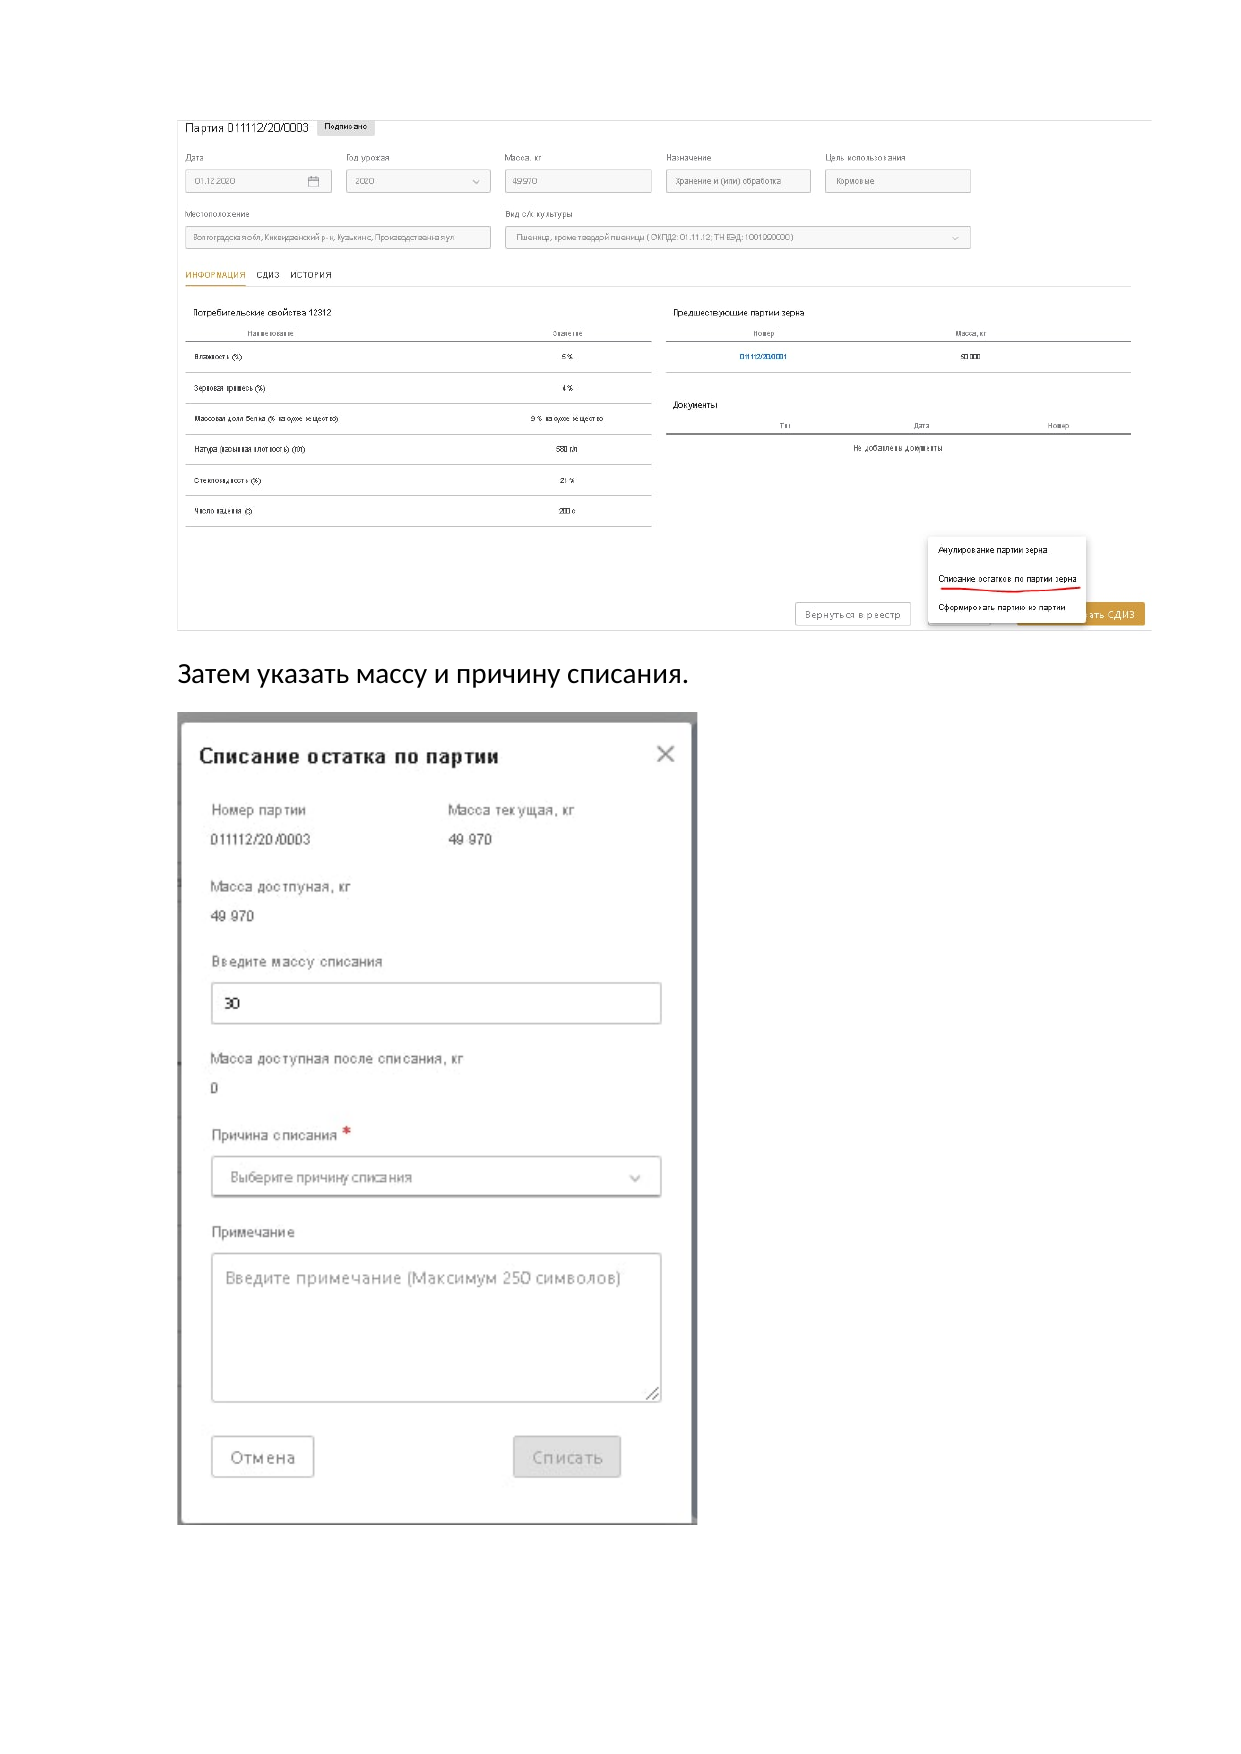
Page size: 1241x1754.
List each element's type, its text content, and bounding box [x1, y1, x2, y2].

text Затем указать массу и причину списания. [177, 655, 1152, 690]
picture [177, 712, 698, 1525]
picture [177, 118, 1152, 634]
